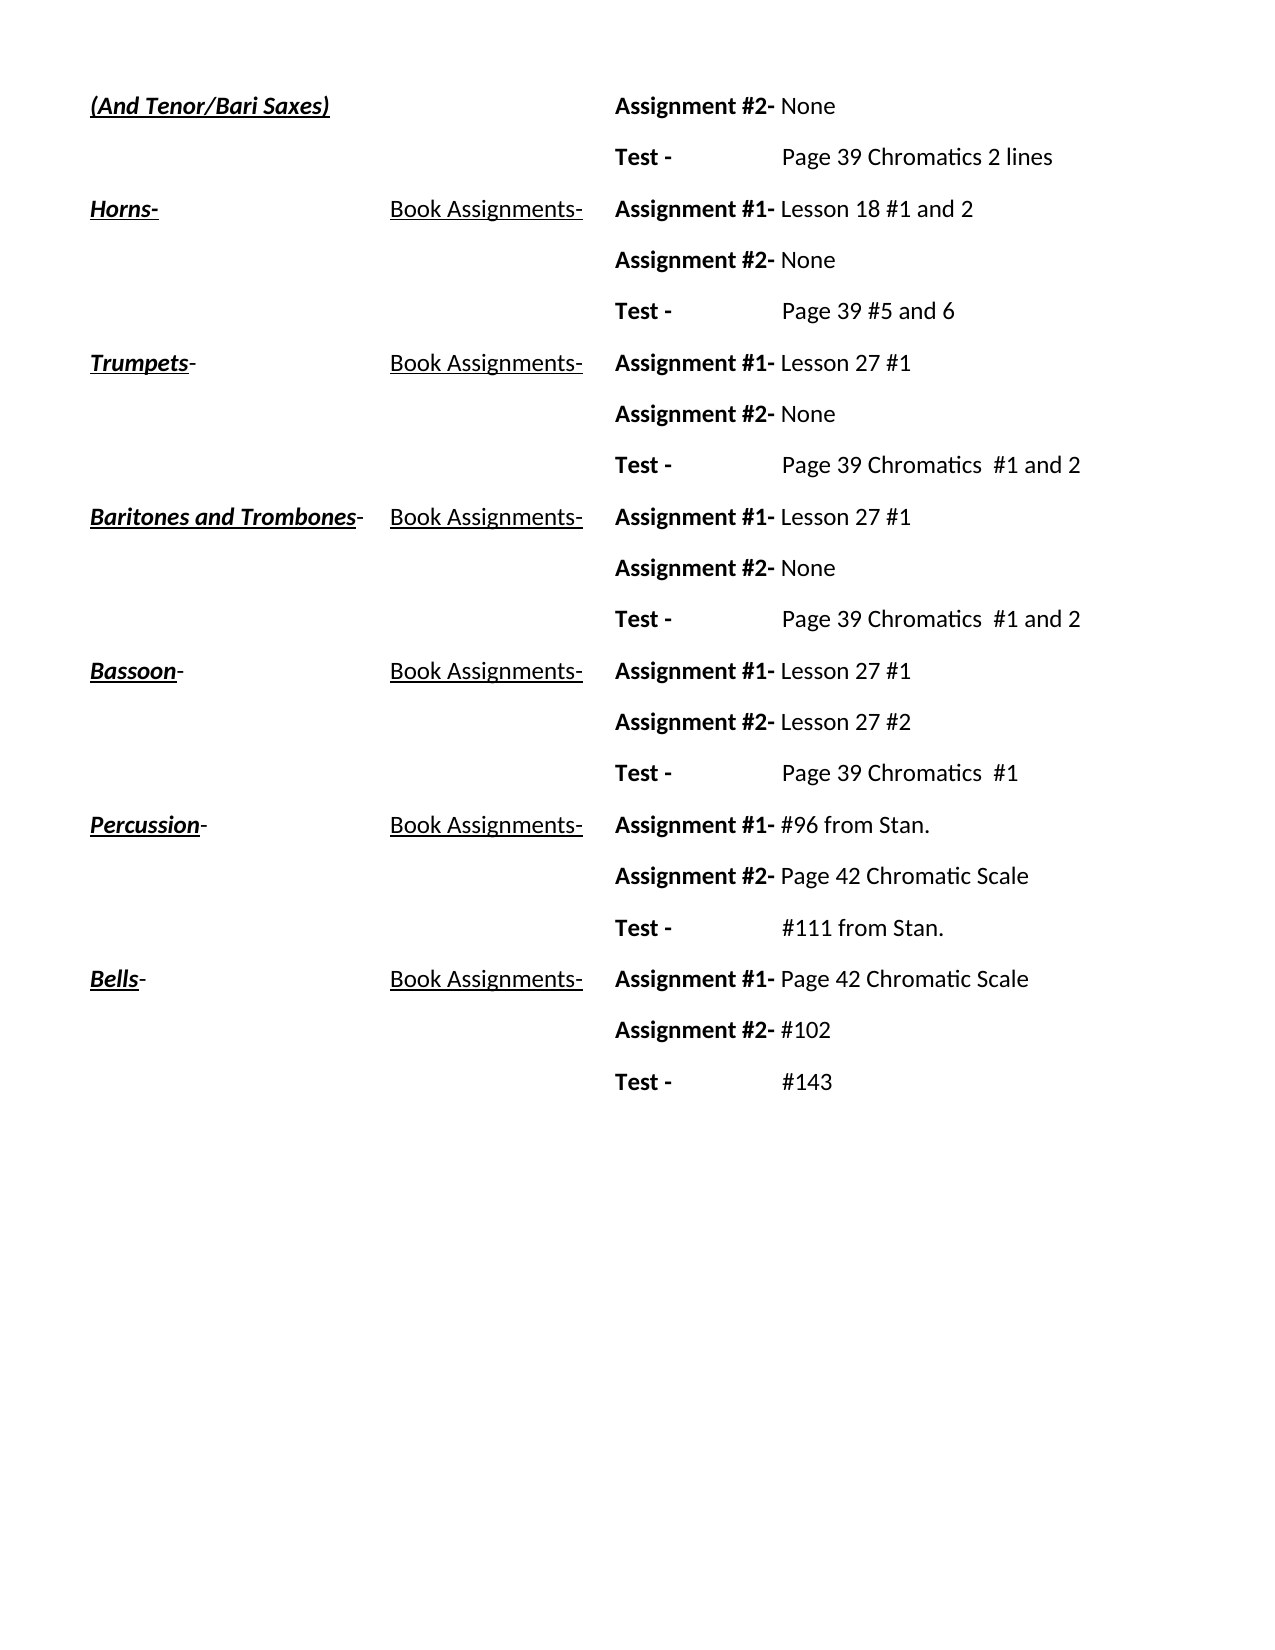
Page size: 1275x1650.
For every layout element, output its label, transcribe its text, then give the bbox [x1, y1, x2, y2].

text Assignment #2- None [540, 244, 1185, 274]
text Test - #143 [540, 1066, 1185, 1096]
text Horns- Book Assignments- Assignment #1- Lesson 18 #1 and 2 [90, 193, 1185, 223]
text Test - Page 39 Chromatics #1 [540, 758, 1185, 788]
text Test - Page 39 Chromatics #1 and 2 [540, 449, 1185, 480]
text Assignment #2- None [540, 398, 1185, 429]
text Bassoon- Book Assignments- Assignment #1- Lesson 27 #1 [90, 655, 1185, 685]
text Assignment #2- None [540, 552, 1185, 583]
text Baritones and Trombones- Book Assignments- Assignment #1- Lesson 27 #1 [90, 501, 1185, 531]
text Assignment #2- #102 [540, 1014, 1185, 1045]
text Test - #111 from Stan. [540, 912, 1185, 942]
text Assignment #2- Page 42 Chromatic Scale [90, 860, 1185, 891]
text Bells- Book Assignments- Assignment #1- Page 42 Chromatic Scale [90, 963, 1185, 993]
text Test - Page 39 Chromatics 2 lines [540, 141, 1185, 172]
text Test - Page 39 #5 and 6 [540, 295, 1185, 326]
text (And Tenor/Bari Saxes) Assignment #2- None [90, 90, 1185, 121]
text Percussion- Book Assignments- Assignment #1- #96 from Stan. [90, 809, 1185, 839]
text Trumpets- Book Assignments- Assignment #1- Lesson 27 #1 [90, 347, 1185, 377]
text Assignment #2- Lesson 27 #2 [540, 706, 1185, 737]
text Test - Page 39 Chromatics #1 and 2 [540, 603, 1185, 634]
